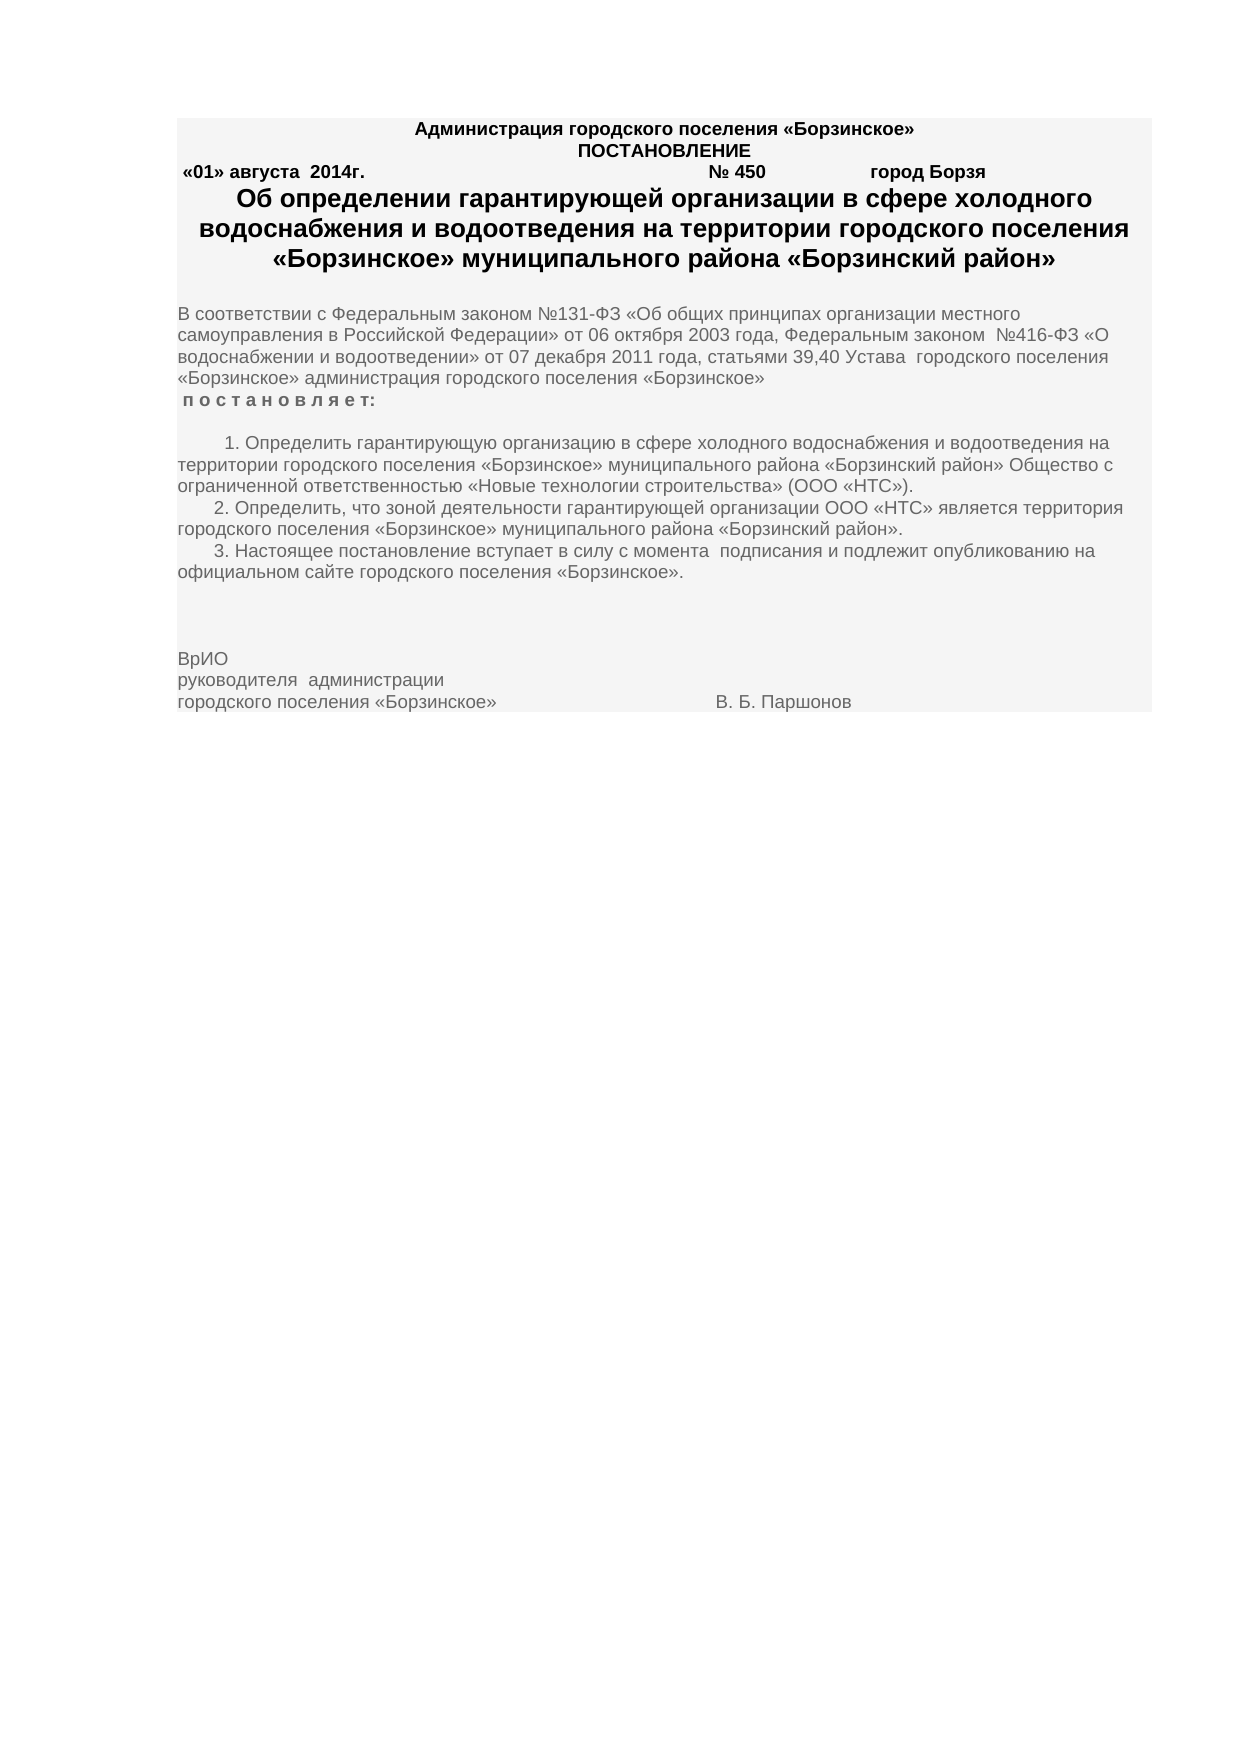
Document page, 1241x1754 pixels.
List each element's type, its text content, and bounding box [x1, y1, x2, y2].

text п о с т а н о в л я е т: [177, 389, 1152, 410]
text 1. Определить гарантирующую организацию в сфере холодного водоснабжения и водоотведения на территории городского поселения «Борзинское» муниципального района «Борзинский район» Общество с ограниченной ответственностью «Новые технологии строительства» (ООО «НТС»). [177, 432, 1152, 496]
text ВрИО [177, 647, 1152, 669]
text городского поселения «Борзинское» В. Б. Паршонов [177, 691, 1152, 712]
text руководителя администрации [177, 669, 1152, 691]
text Администрация городского поселения «Борзинское» [177, 118, 1152, 140]
text 2. Определить, что зоной деятельности гарантирующей организации ООО «НТС» является территория городского поселения «Борзинское» муниципального района «Борзинский район». [177, 496, 1152, 539]
text В соответствии с Федеральным законом №131-ФЗ «Об общих принципах организации местного самоуправления в Российской Федерации» от 06 октября 2003 года, Федеральным законом №416-ФЗ «О водоснабжении и водоотведении» от 07 декабря 2011 года, статьями 39,40 Устава городского поселения «Борзинское» администрация городского поселения «Борзинское» [177, 302, 1152, 389]
text ПОСТАНОВЛЕНИЕ [177, 140, 1152, 161]
text Об определении гарантирующей организации в сфере холодного водоснабжения и водоотведения на территории городского поселения «Борзинское» муниципального района «Борзинский район» [177, 183, 1152, 272]
text 3. Настоящее постановление вступает в силу с момента подписания и подлежит опубликованию на официальном сайте городского поселения «Борзинское». [177, 539, 1152, 583]
text «01» августа 2014г. № 450 город Борзя [177, 161, 1152, 183]
